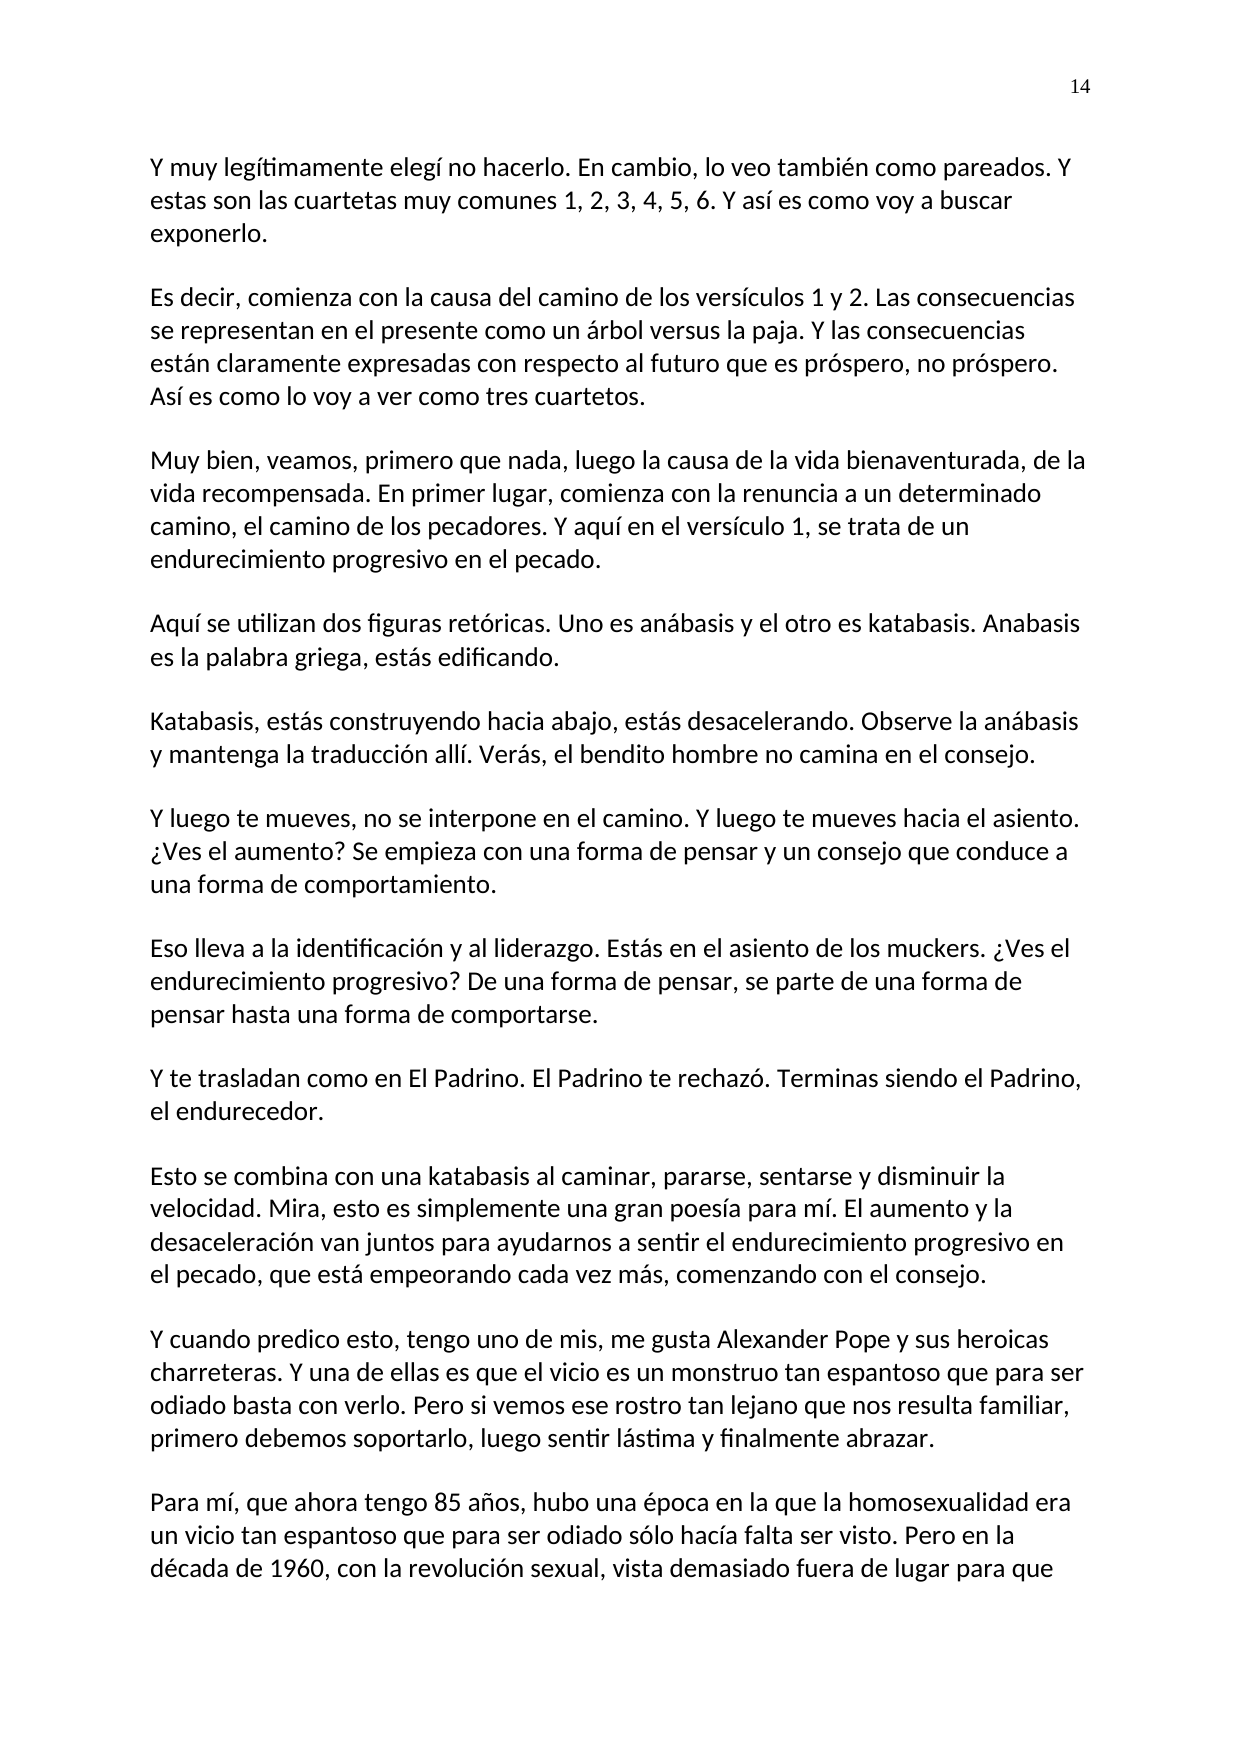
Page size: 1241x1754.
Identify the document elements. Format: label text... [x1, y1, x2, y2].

text Y luego te mueves, no se interpone en el camino. Y luego te mueves hacia el asiento. ¿Ves el aumento? Se empieza con una forma de pensar y un consejo que conduce a una forma de comportamiento. [150, 801, 1090, 900]
text Muy bien, veamos, primero que nada, luego la causa de la vida bienaventurada, de la vida recompensada. En primer lugar, comienza con la renuncia a un determinado camino, el camino de los pecadores. Y aquí en el versículo 1, se trata de un endurecimiento progresivo en el pecado. [150, 443, 1090, 576]
text Y cuando predico esto, tengo uno de mis, me gusta Alexander Pope y sus heroicas charreteras. Y una de ellas es que el vicio es un monstruo tan espantoso que para ser odiado basta con verlo. Pero si vemos ese rostro tan lejano que nos resulta familiar, primero debemos soportarlo, luego sentir lástima y finalmente abrazar. [150, 1322, 1090, 1454]
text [150, 1485, 1090, 1584]
text Eso lleva a la identificación y al liderazgo. Estás en el asiento de los muckers. ¿Ves el endurecimiento progresivo? De una forma de pensar, se parte de una forma de pensar hasta una forma de comportarse. [150, 931, 1090, 1030]
text Y te trasladan como en El Padrino. El Padrino te rechazó. Terminas siendo el Padrino, el endurecedor. [150, 1061, 1090, 1127]
text Aquí se utilizan dos figuras retóricas. Uno es anábasis y el otro es katabasis. Anabasis es la palabra griega, estás edificando. [150, 607, 1090, 673]
text Katabasis, estás construyendo hacia abajo, estás desacelerando. Observe la anábasis y mantenga la traducción allí. Verás, el bendito hombre no camina en el consejo. [150, 704, 1090, 770]
text Esto se combina con una katabasis al caminar, pararse, sentarse y disminuir la velocidad. Mira, esto es simplemente una gran poesía para mí. El aumento y la desaceleración van juntos para ayudarnos a sentir el endurecimiento progresivo en el pecado, que está empeorando cada vez más, comenzando con el consejo. [150, 1159, 1090, 1291]
text Y muy legítimamente elegí no hacerlo. En cambio, lo veo también como pareados. Y estas son las cuartetas muy comunes 1, 2, 3, 4, 5, 6. Y así es como voy a buscar exponerlo. [150, 150, 1090, 249]
text Es decir, comienza con la causa del camino de los versículos 1 y 2. Las consecuencias se representan en el presente como un árbol versus la paja. Y las consecuencias están claramente expresadas con respecto al futuro que es próspero, no próspero. Así es como lo voy a ver como tres cuartetos. [150, 280, 1090, 412]
